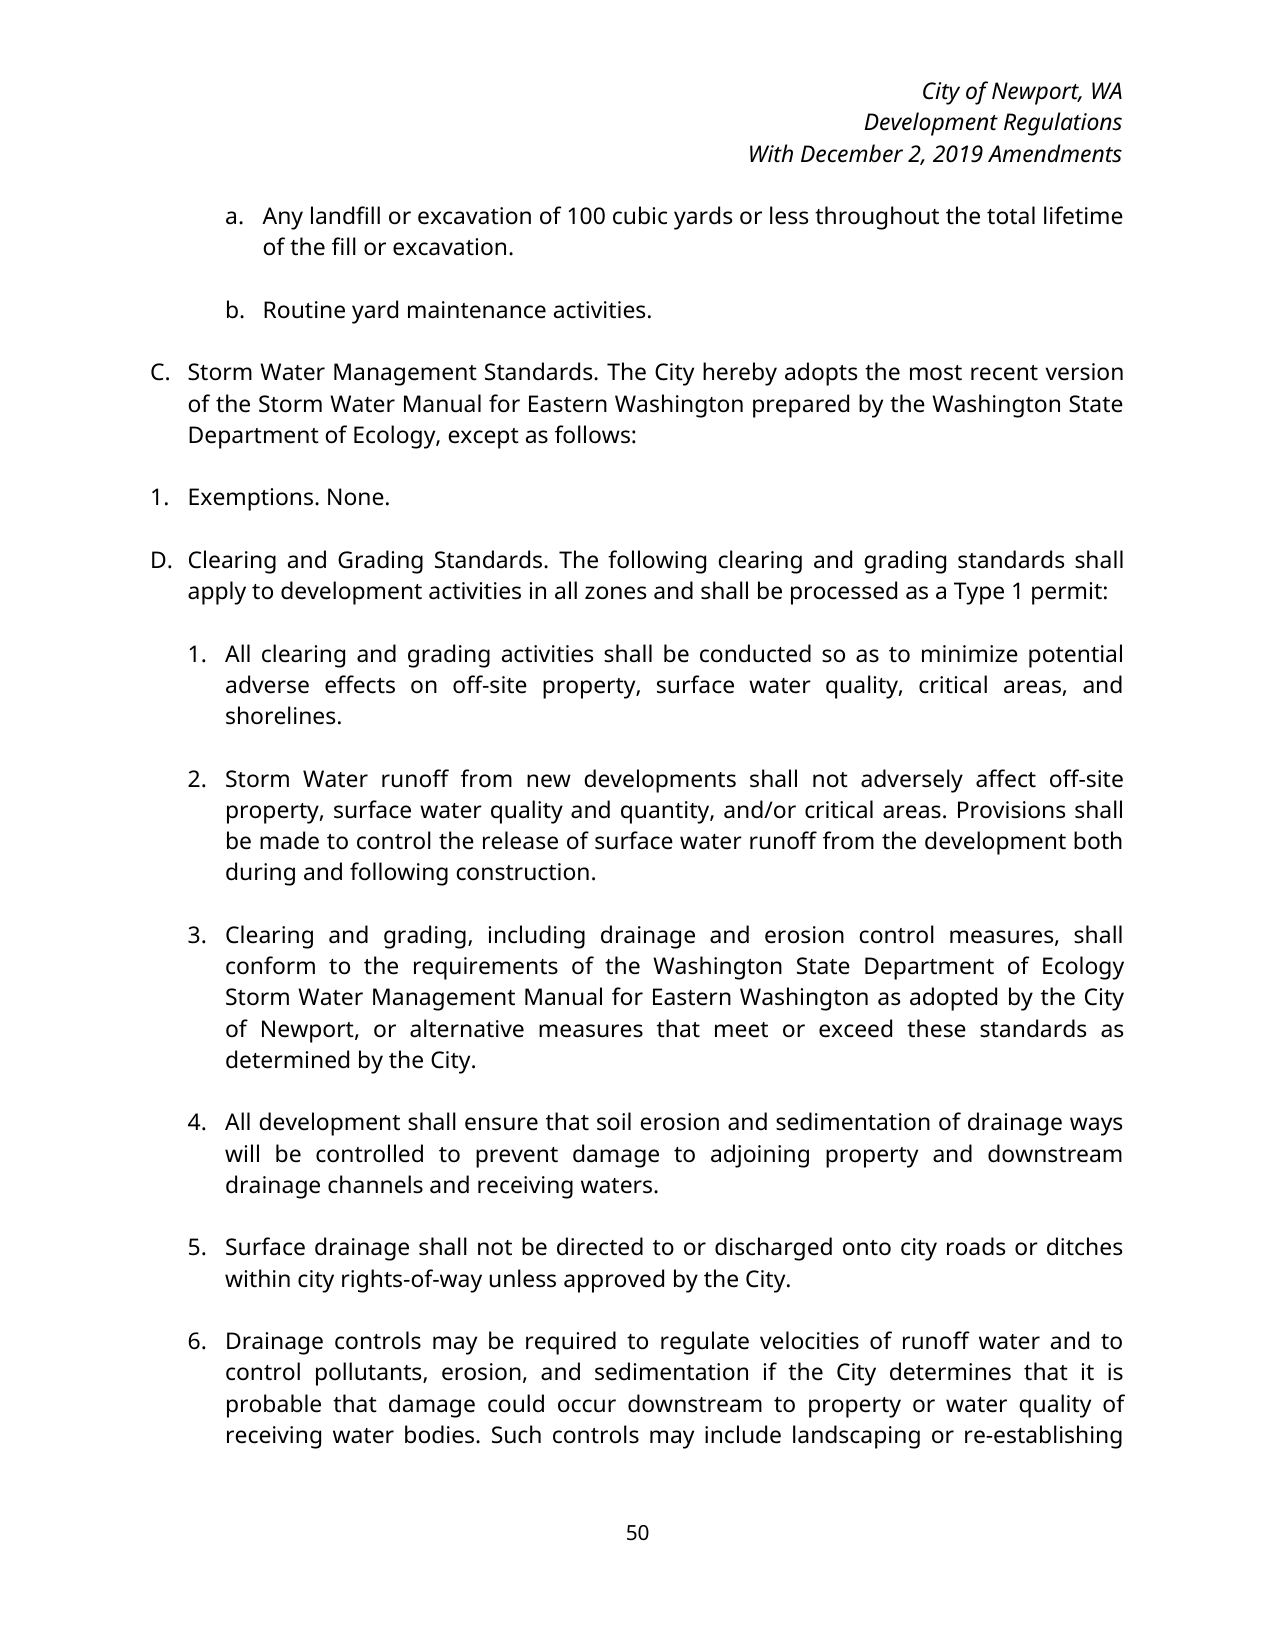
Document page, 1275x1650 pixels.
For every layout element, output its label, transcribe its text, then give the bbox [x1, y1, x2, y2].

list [187, 1325, 1125, 1450]
list Clearing and grading, including drainage and erosion control measures, shall conform to the requirements of the Washington State Department of Ecology Storm Water Management Manual for Eastern Washington as adopted by the City of Newport, or alternative measures that meet or exceed these standards as determined by the City. [187, 919, 1125, 1075]
list 1. Exemptions. None. [0, 481, 1125, 512]
list All clearing and grading activities shall be conducted so as to minimize potential adverse effects on off-site property, surface water quality, critical areas, and shorelines. [187, 637, 1125, 731]
text C. Storm Water Management Standards. The City hereby adopts the most recent version of the Storm Water Manual for Eastern Washington prepared by the Washington State Department of Ecology, except as follows: [150, 356, 1125, 450]
list Any landfill or excavation of 100 cubic yards or less throughout the total lifetime of the fill or excavation. [225, 200, 1125, 262]
list Routine yard maintenance activities. [225, 294, 1125, 325]
list All development shall ensure that soil erosion and sedimentation of drainage ways will be controlled to prevent damage to adjoining property and downstream drainage channels and receiving waters. [187, 1106, 1125, 1200]
text D. Clearing and Grading Standards. The following clearing and grading standards shall apply to development activities in all zones and shall be processed as a Type 1 permit: [150, 544, 1125, 606]
list Storm Water runoff from new developments shall not adversely affect off-site property, surface water quality and quantity, and/or critical areas. Provisions shall be made to control the release of surface water runoff from the development both during and following construction. [187, 762, 1125, 887]
list Surface drainage shall not be directed to or discharged onto city roads or ditches within city rights-of-way unless approved by the City. [187, 1231, 1125, 1294]
